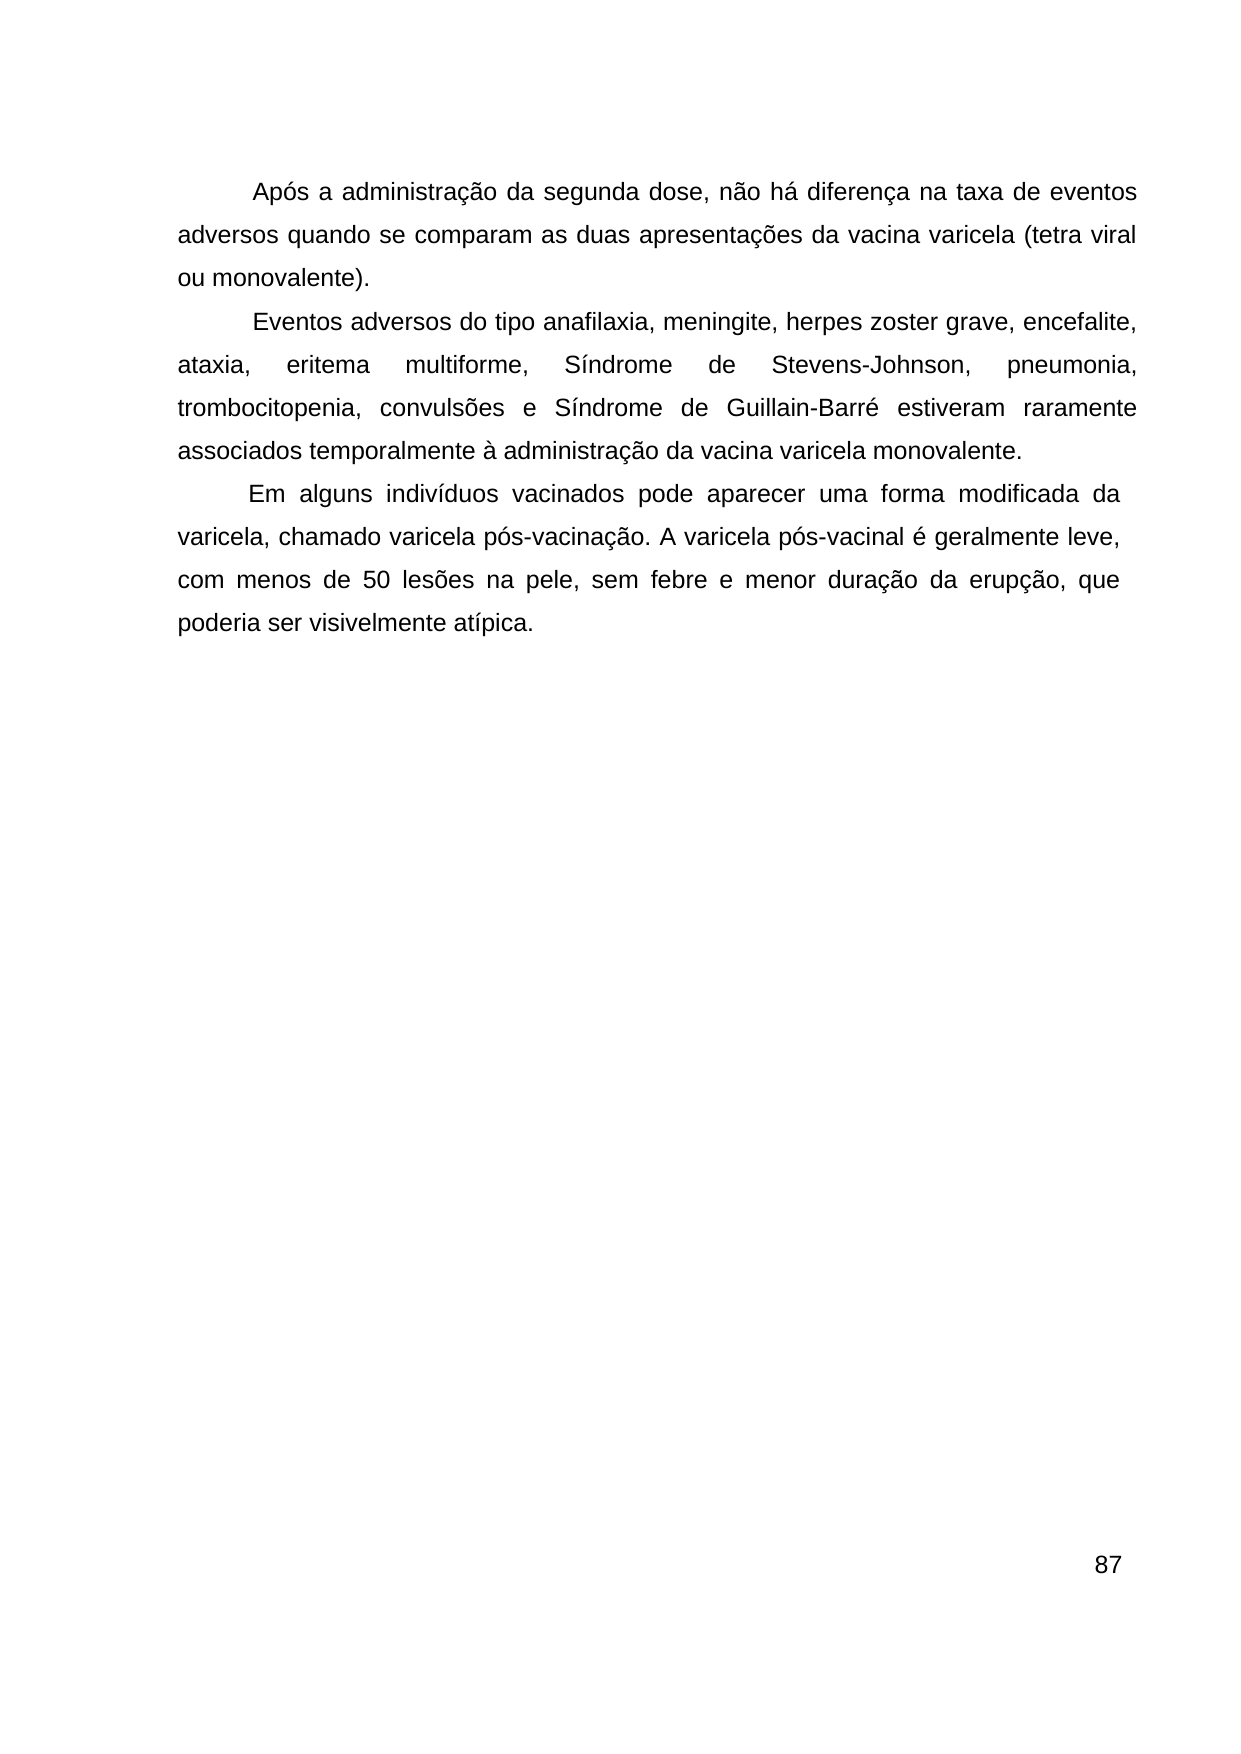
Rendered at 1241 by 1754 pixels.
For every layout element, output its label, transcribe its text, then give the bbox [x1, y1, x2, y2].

text Eventos adversos do tipo anafilaxia, meningite, herpes zoster grave, encefalite, ataxia, eritema multiforme, Síndrome de Stevens-Johnson, pneumonia, trombocitopenia, convulsões e Síndrome de Guillain-Barré estiveram raramente associados temporalmente à administração da vacina varicela monovalente. [177, 307, 1138, 465]
text Em alguns indivíduos vacinados pode aparecer uma forma modificada da varicela, chamado varicela pós-vacinação. A varicela pós-vacinal é geralmente leve, com menos de 50 lesões na pele, sem febre e menor duração da erupção, que poderia ser visivelmente atípica. [177, 479, 1122, 637]
text Após a administração da segunda dose, não há diferença na taxa de eventos adversos quando se comparam as duas apresentações da vacina varicela (tetra viral ou monovalente). [177, 177, 1138, 292]
